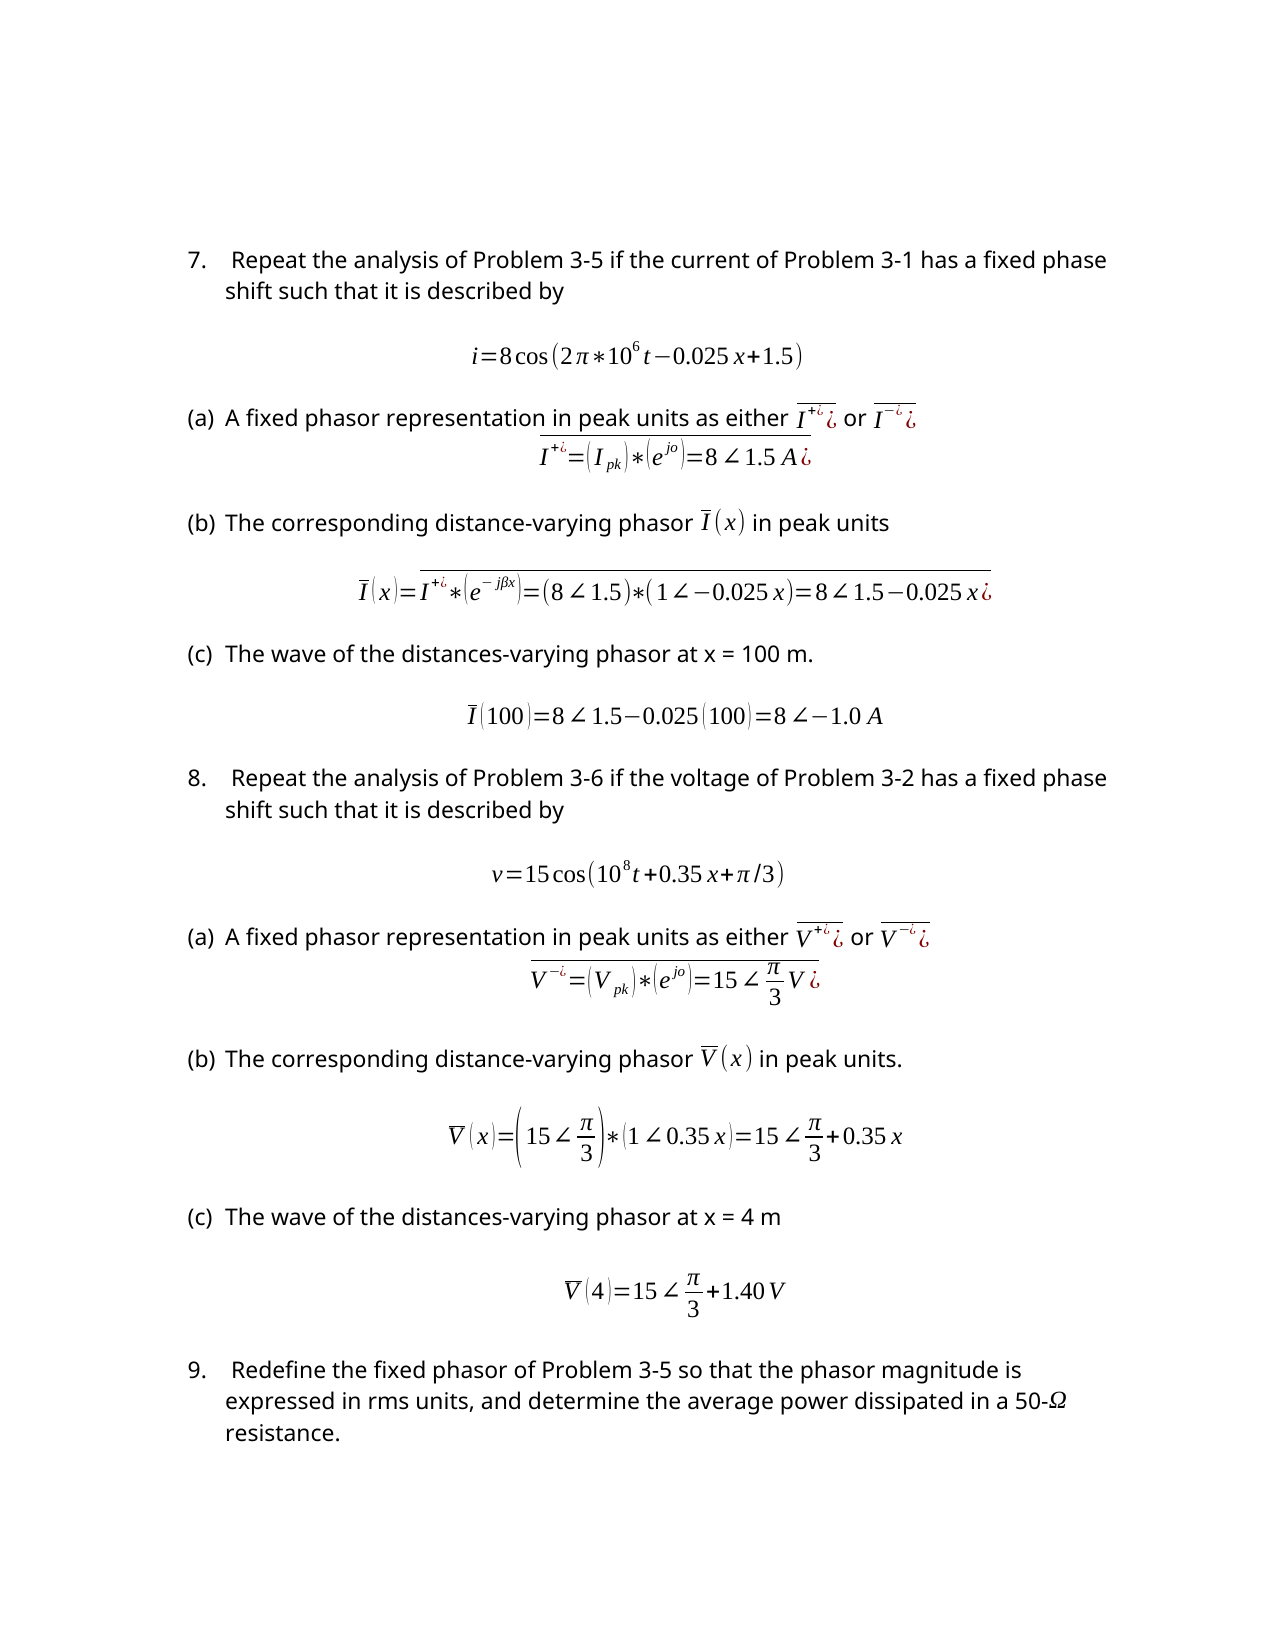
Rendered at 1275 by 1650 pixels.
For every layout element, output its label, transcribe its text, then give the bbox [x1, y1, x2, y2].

list A fixed phasor representation in peak units as either or [187, 920, 1125, 952]
list Repeat the analysis of Problem 3-5 if the current of Problem 3-1 has a fixed phase shift such that it is described by [187, 244, 1125, 306]
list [187, 402, 1125, 434]
list The corresponding distance-varying phasor in peak units [187, 506, 1125, 538]
list Repeat the analysis of Problem 3-6 if the voltage of Problem 3-2 has a fixed phase shift such that it is described by [187, 762, 1125, 825]
list The wave of the distances-varying phasor at x = 100 m. [187, 638, 1125, 669]
list The corresponding distance-varying phasor in peak units. [187, 1043, 1125, 1074]
list The wave of the distances-varying phasor at x = 4 m [187, 1201, 1125, 1233]
list Redefine the fixed phasor of Problem 3-5 so that the phasor magnitude is expressed in rms units, and determine the average power dissipated in a 50- resistance. [187, 1354, 1125, 1448]
